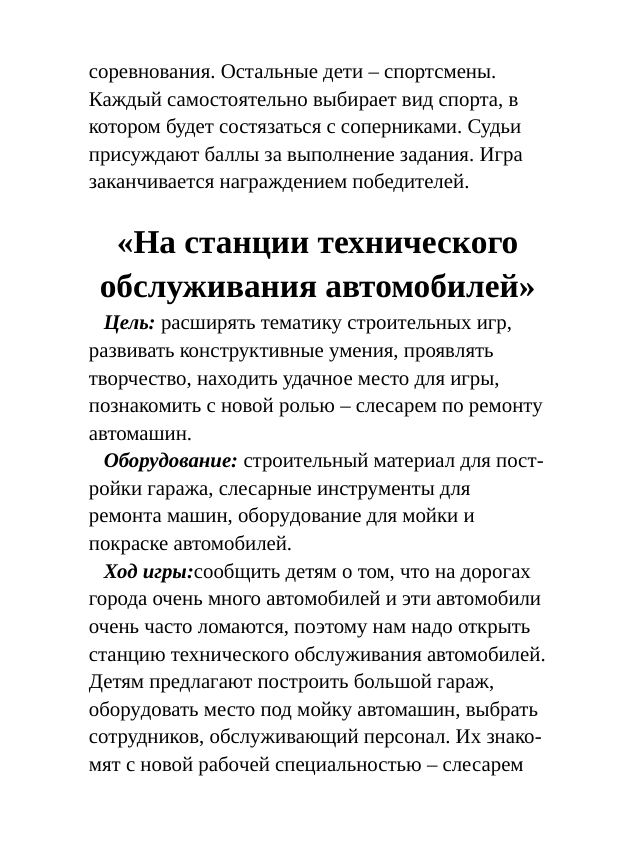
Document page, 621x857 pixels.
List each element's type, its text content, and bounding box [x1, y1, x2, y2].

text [89, 59, 546, 193]
text Оборудование: строительный материал для постройки гаража, слесарные инструменты для ремонта машин, оборудование для мойки и покраске автомобилей. [89, 448, 546, 555]
text «На станции технического обслуживания автомобилей» [89, 222, 546, 304]
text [89, 559, 546, 776]
text Цель: расширять тематику строительных игр, развивать конструктивные умения, проявлять творчество, находить удачное место для игры, познакомить с новой ролью – слесарем по ремонту автомашин. [89, 310, 546, 445]
